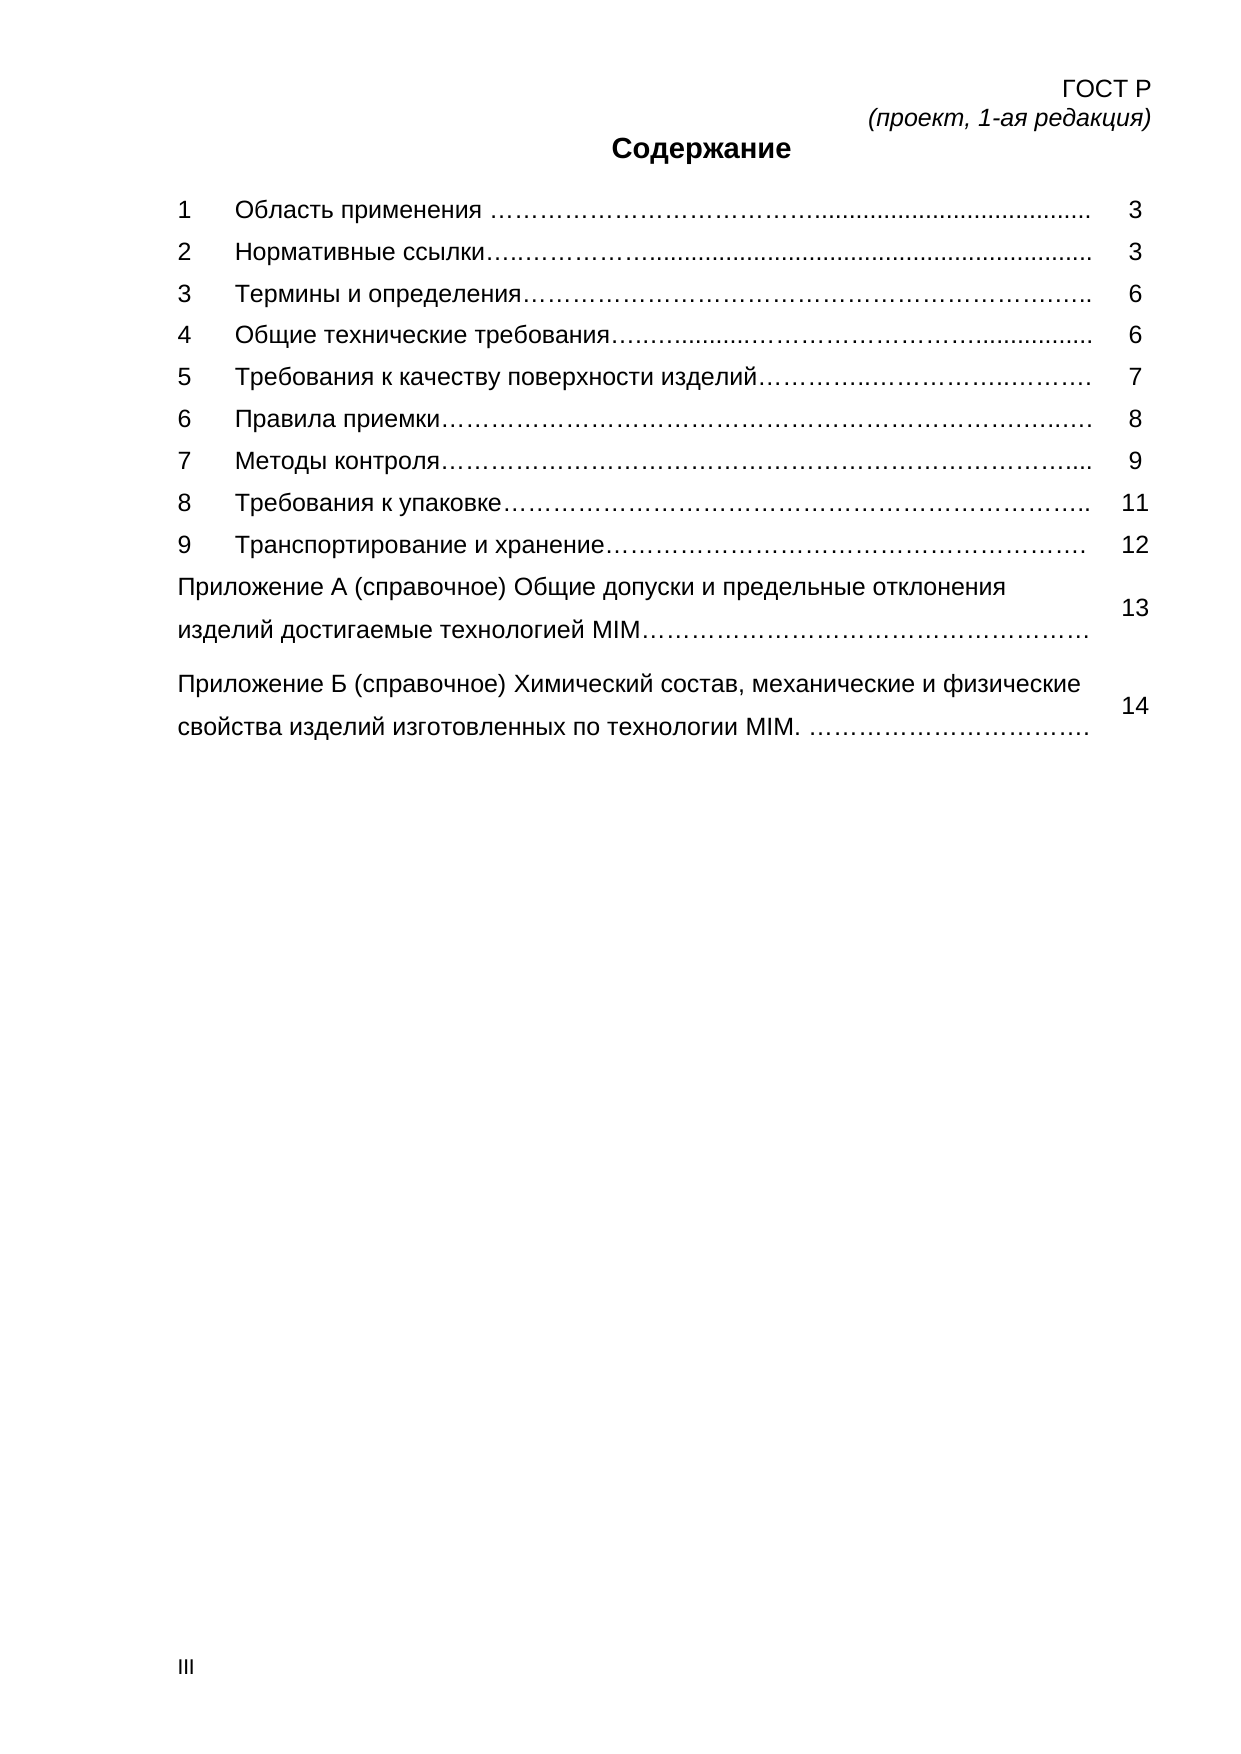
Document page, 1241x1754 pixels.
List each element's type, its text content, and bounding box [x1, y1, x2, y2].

table_cell 4 [166, 320, 223, 362]
table_cell 8 [166, 488, 223, 530]
table_header 1 [166, 195, 223, 237]
table_cell Общие технические требования…..…...........………………………................. [223, 320, 1107, 362]
table_cell 8 [1108, 404, 1163, 446]
table_cell Требования к качеству поверхности изделий…………..……………..………. [223, 362, 1107, 404]
table_cell Приложение Б (справочное) Химический состав, механические и физические свойства изделий изготовленных по технологии MIM. ……………………………. [166, 657, 1107, 767]
table_cell 2 [166, 237, 223, 278]
table_cell 12 [1108, 530, 1163, 572]
table_cell Правила приемки…………………………………………………………….…..…. [223, 404, 1107, 446]
table_cell 7 [1108, 362, 1163, 404]
table_cell 9 [1108, 446, 1163, 488]
table_cell 3 [1108, 237, 1163, 278]
table_cell Термины и определения……………………………………………………….….. [223, 279, 1107, 320]
table_cell Нормативные ссылки…..……………................................................................ [223, 237, 1107, 278]
table_cell 7 [166, 446, 223, 488]
table_cell 6 [1108, 320, 1163, 362]
table_cell 14 [1108, 657, 1163, 767]
table_header 3 [1108, 195, 1163, 237]
table_cell Методы контроля………………………………………………………………….... [223, 446, 1107, 488]
table_cell 3 [166, 279, 223, 320]
table_header Область применения …………………………………........................................ [223, 195, 1107, 237]
text Содержание [177, 131, 1152, 165]
table_cell Приложение А (справочное) Общие допуски и предельные отклонения изделий достигаемые технологией MIM……………………………………………… [166, 572, 1107, 657]
table_cell 5 [166, 362, 223, 404]
table_cell 6 [1108, 279, 1163, 320]
table_cell 13 [1108, 572, 1163, 657]
table_cell Требования к упаковке…………………………………………………………….. [223, 488, 1107, 530]
table_cell 9 [166, 530, 223, 572]
table_cell Транспортирование и хранение…………………………………………………. [223, 530, 1107, 572]
table_cell 6 [166, 404, 223, 446]
table_cell 11 [1108, 488, 1163, 530]
